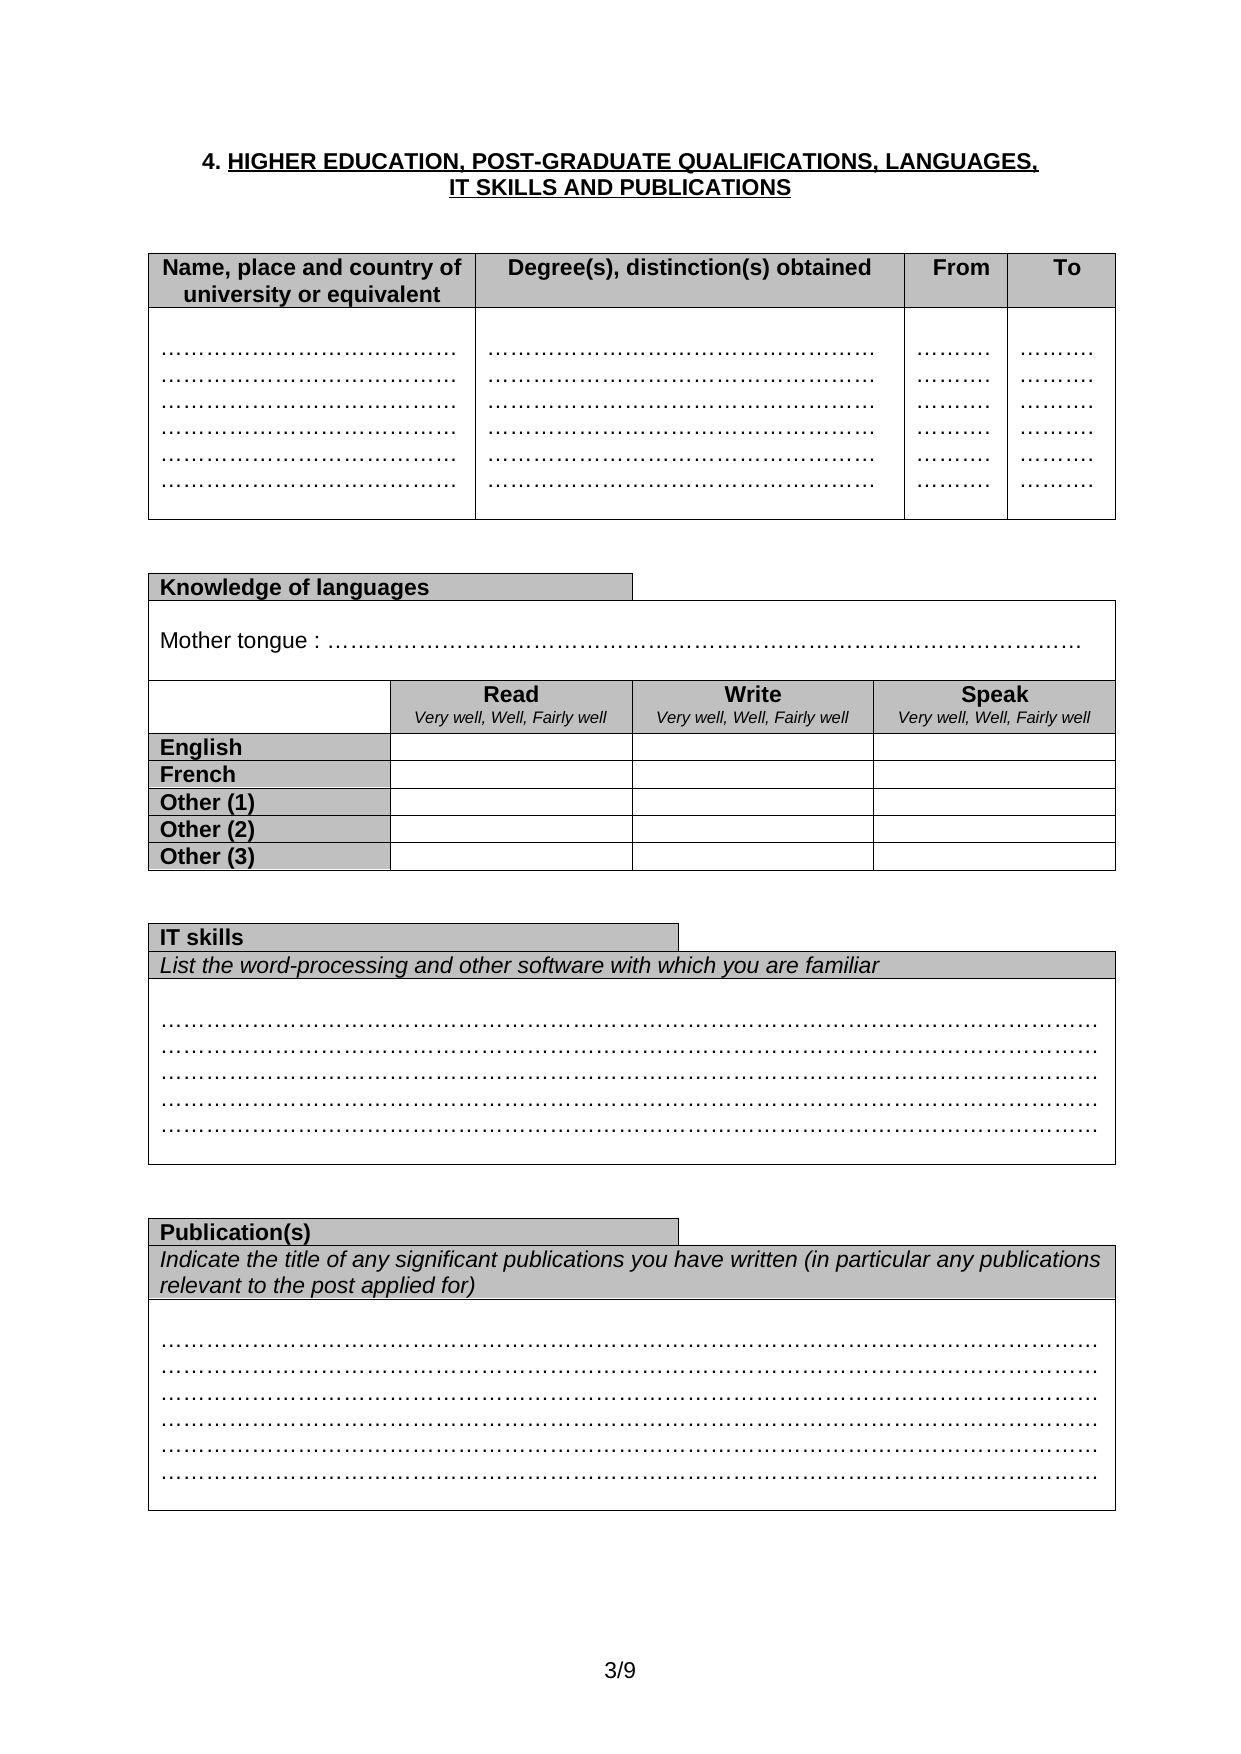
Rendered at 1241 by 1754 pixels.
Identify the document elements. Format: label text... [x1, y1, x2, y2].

table_cell [149, 681, 390, 733]
table_cell List the word-processing and other software with which you are familiar [149, 952, 1115, 978]
table_cell [391, 734, 632, 760]
table_cell French [149, 761, 390, 787]
table_header IT skills [149, 924, 678, 951]
table_cell [391, 789, 632, 815]
table_cell Other (2) [149, 816, 390, 842]
table_cell [633, 734, 873, 760]
table_header Publication(s) [149, 1219, 678, 1245]
table_cell …………………………………………………………………………………………………………… …………………………………………………………………………………………………………… …………………………………………………………………………………………………………… …………………………………………………………………………………………………………… …………………………………………………………………………………………………………… [149, 979, 1115, 1164]
table_cell [633, 816, 873, 842]
table_cell [633, 761, 873, 787]
table_cell Other (1) [149, 789, 390, 815]
table_header Name, place and country of university or equivalent [149, 254, 475, 307]
table_cell [391, 816, 632, 842]
table_cell [391, 843, 632, 869]
table_header From [905, 254, 1007, 307]
table_cell [633, 843, 873, 869]
table_cell Write Very well, Well, Fairly well [633, 681, 873, 733]
table_cell …………………………………………… …………………………………………… …………………………………………… …………………………………………… …………………………………………… …………………………………………… [476, 308, 904, 519]
table_cell ………. ………. ………. ………. ………. ………. [905, 308, 1007, 519]
table_header To [1008, 254, 1115, 307]
table_cell [874, 843, 1115, 869]
table_cell [874, 734, 1115, 760]
table_cell ………………………………… ………………………………… ………………………………… ………………………………… ………………………………… ………………………………… [149, 308, 475, 519]
text 4. HIGHER EDUCATION, POST-GRADUATE QUALIFICATIONS, Languages, it skills AND PUBLICATIONS [148, 148, 1092, 200]
table_cell …………………………………………………………………………………………………………… …………………………………………………………………………………………………………… …………………………………………………………………………………………………………… …………………………………………………………………………………………………………… …………………………………………………………………………………………………………… …………………………………………………………………………………………………………… [149, 1300, 1115, 1510]
table_cell [391, 761, 632, 787]
table_cell [633, 789, 873, 815]
table_cell Indicate the title of any significant publications you have written (in particular any publications relevant to the post applied for) [149, 1246, 1115, 1298]
table_cell Mother tongue : ……………………………………………………………………………………… [149, 601, 1115, 680]
table_cell ………. ………. ………. ………. ………. ………. [1008, 308, 1115, 519]
table_cell [874, 789, 1115, 815]
table_cell [874, 761, 1115, 787]
table_cell Read Very well, Well, Fairly well [391, 681, 632, 733]
table_cell Speak Very well, Well, Fairly well [874, 681, 1115, 733]
table_header Degree(s), distinction(s) obtained [476, 254, 904, 307]
table_header Knowledge of languages [149, 574, 632, 600]
table_cell English [149, 734, 390, 760]
table_cell Other (3) [149, 843, 390, 869]
table_cell [874, 816, 1115, 842]
